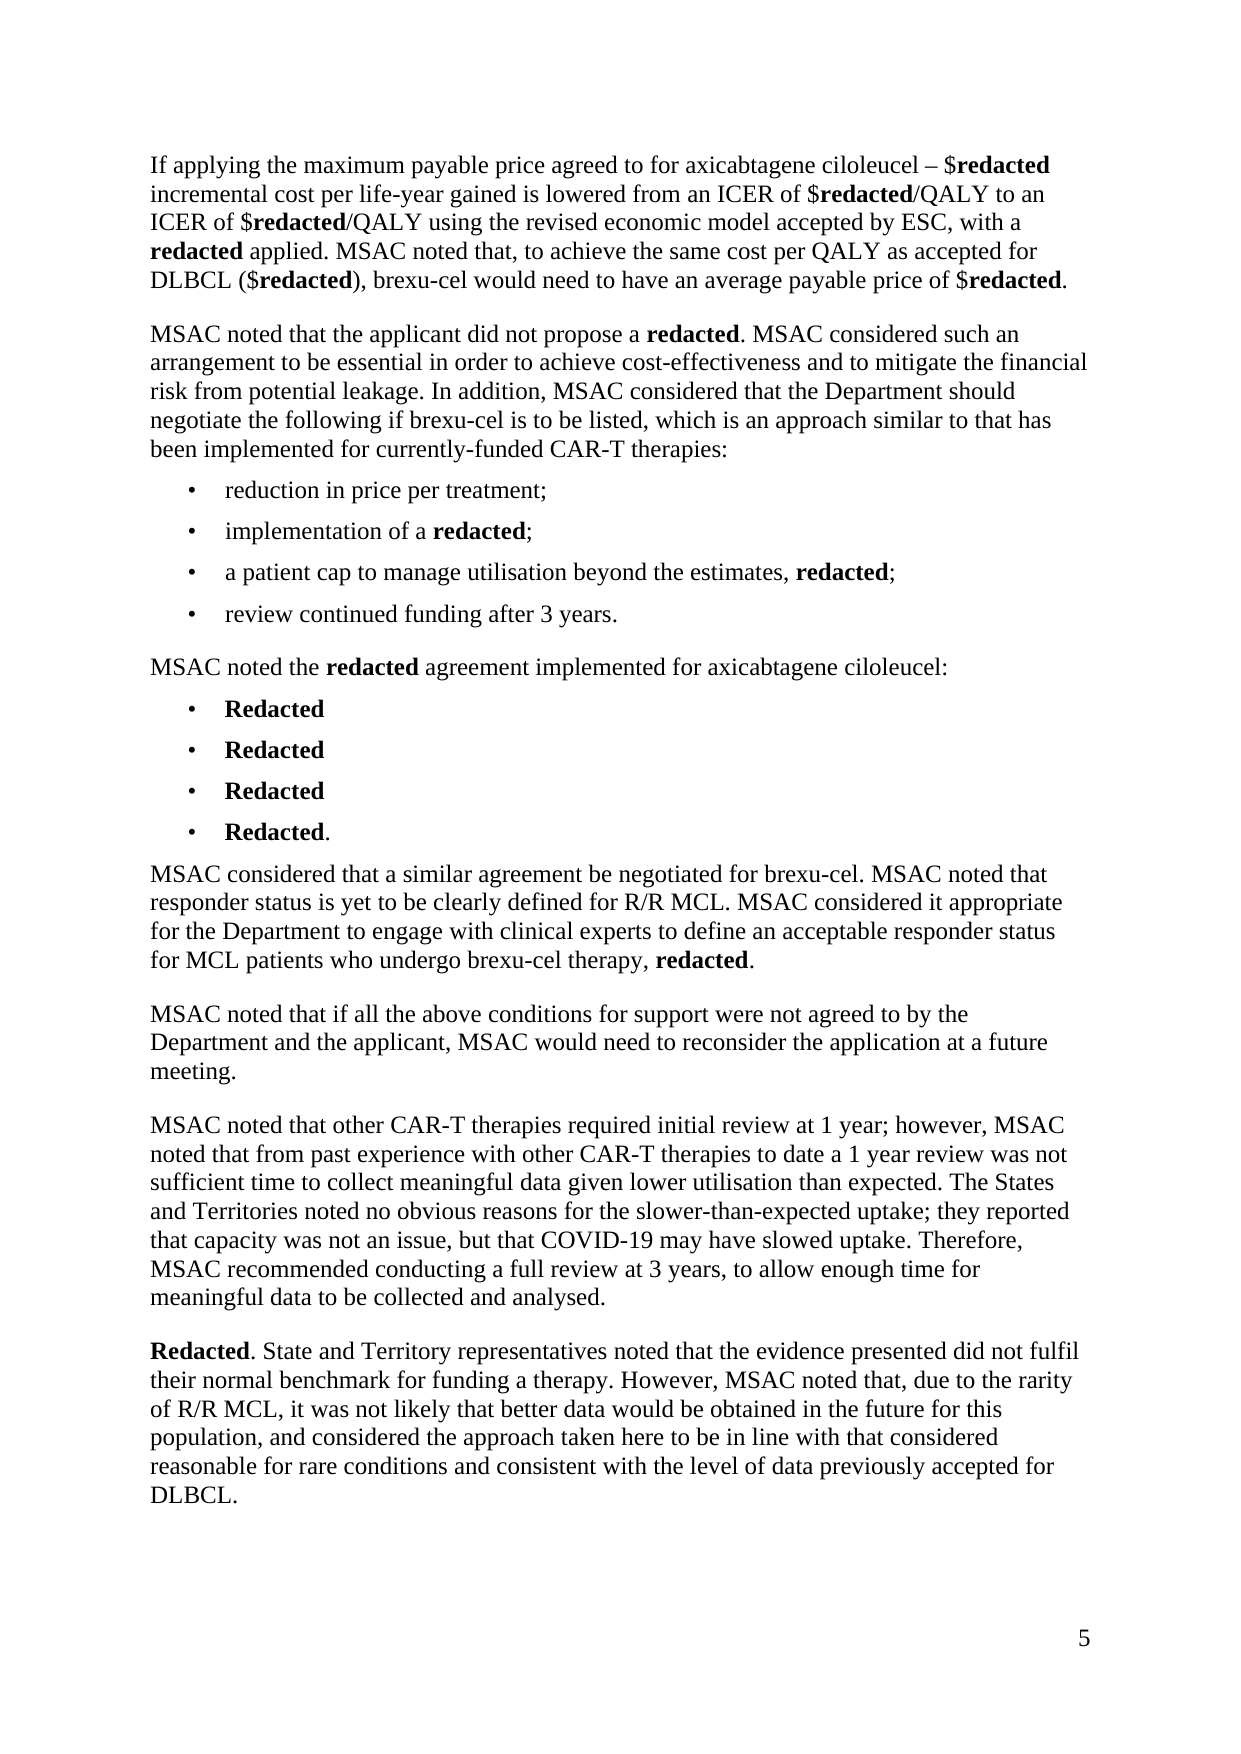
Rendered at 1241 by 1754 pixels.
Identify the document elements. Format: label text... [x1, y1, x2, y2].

text MSAC noted that the applicant did not propose a redacted. MSAC considered such an arrangement to be essential in order to achieve cost-effectiveness and to mitigate the financial risk from potential leakage. In addition, MSAC considered that the Department should negotiate the following if brexu-cel is to be listed, which is an approach similar to that has been implemented for currently-funded CAR-T therapies: [150, 319, 1090, 462]
list Redacted [187, 776, 1090, 805]
list Redacted [187, 694, 1090, 722]
list reduction in price per treatment; [187, 475, 1090, 504]
text MSAC noted that if all the above conditions for support were not agreed to by the Department and the applicant, MSAC would need to reconsider the application at a future meeting. [150, 999, 1090, 1085]
list a patient cap to manage utilisation beyond the estimates, redacted; [187, 557, 1090, 586]
text Redacted. State and Territory representatives noted that the evidence presented did not fulfil their normal benchmark for funding a therapy. However, MSAC noted that, due to the rarity of R/R MCL, it was not likely that better data would be obtained in the future for this population, and considered the approach taken here to be in line with that considered reasonable for rare conditions and consistent with the level of data previously accepted for DLBCL. [150, 1336, 1090, 1509]
text MSAC noted the redacted agreement implemented for axicabtagene ciloleucel: [150, 652, 1090, 681]
text MSAC noted that other CAR-T therapies required initial review at 1 year; however, MSAC noted that from past experience with other CAR-T therapies to date a 1 year review was not sufficient time to collect meaningful data given lower utilisation than expected. The States and Territories noted no obvious reasons for the slower-than-expected uptake; they reported that capacity was not an issue, but that COVID-19 may have slowed uptake. Therefore, MSAC recommended conducting a full review at 3 years, to allow enough time for meaningful data to be collected and analysed. [150, 1110, 1090, 1311]
list implementation of a redacted; [187, 516, 1090, 545]
list review continued funding after 3 years. [187, 599, 1090, 627]
list Redacted. [187, 817, 1090, 846]
text If applying the maximum payable price agreed to for axicabtagene ciloleucel – $redacted incremental cost per life-year gained is lowered from an ICER of $redacted/QALY to an ICER of $redacted/QALY using the revised economic model accepted by ESC, with a redacted applied. MSAC noted that, to achieve the same cost per QALY as accepted for DLBCL ($redacted), brexu-cel would need to have an average payable price of $redacted. [150, 150, 1090, 294]
text MSAC considered that a similar agreement be negotiated for brexu-cel. MSAC noted that responder status is yet to be clearly defined for R/R MCL. MSAC considered it appropriate for the Department to engage with clinical experts to define an acceptable responder status for MCL patients who undergo brexu-cel therapy, redacted. [150, 859, 1090, 974]
list Redacted [187, 735, 1090, 764]
